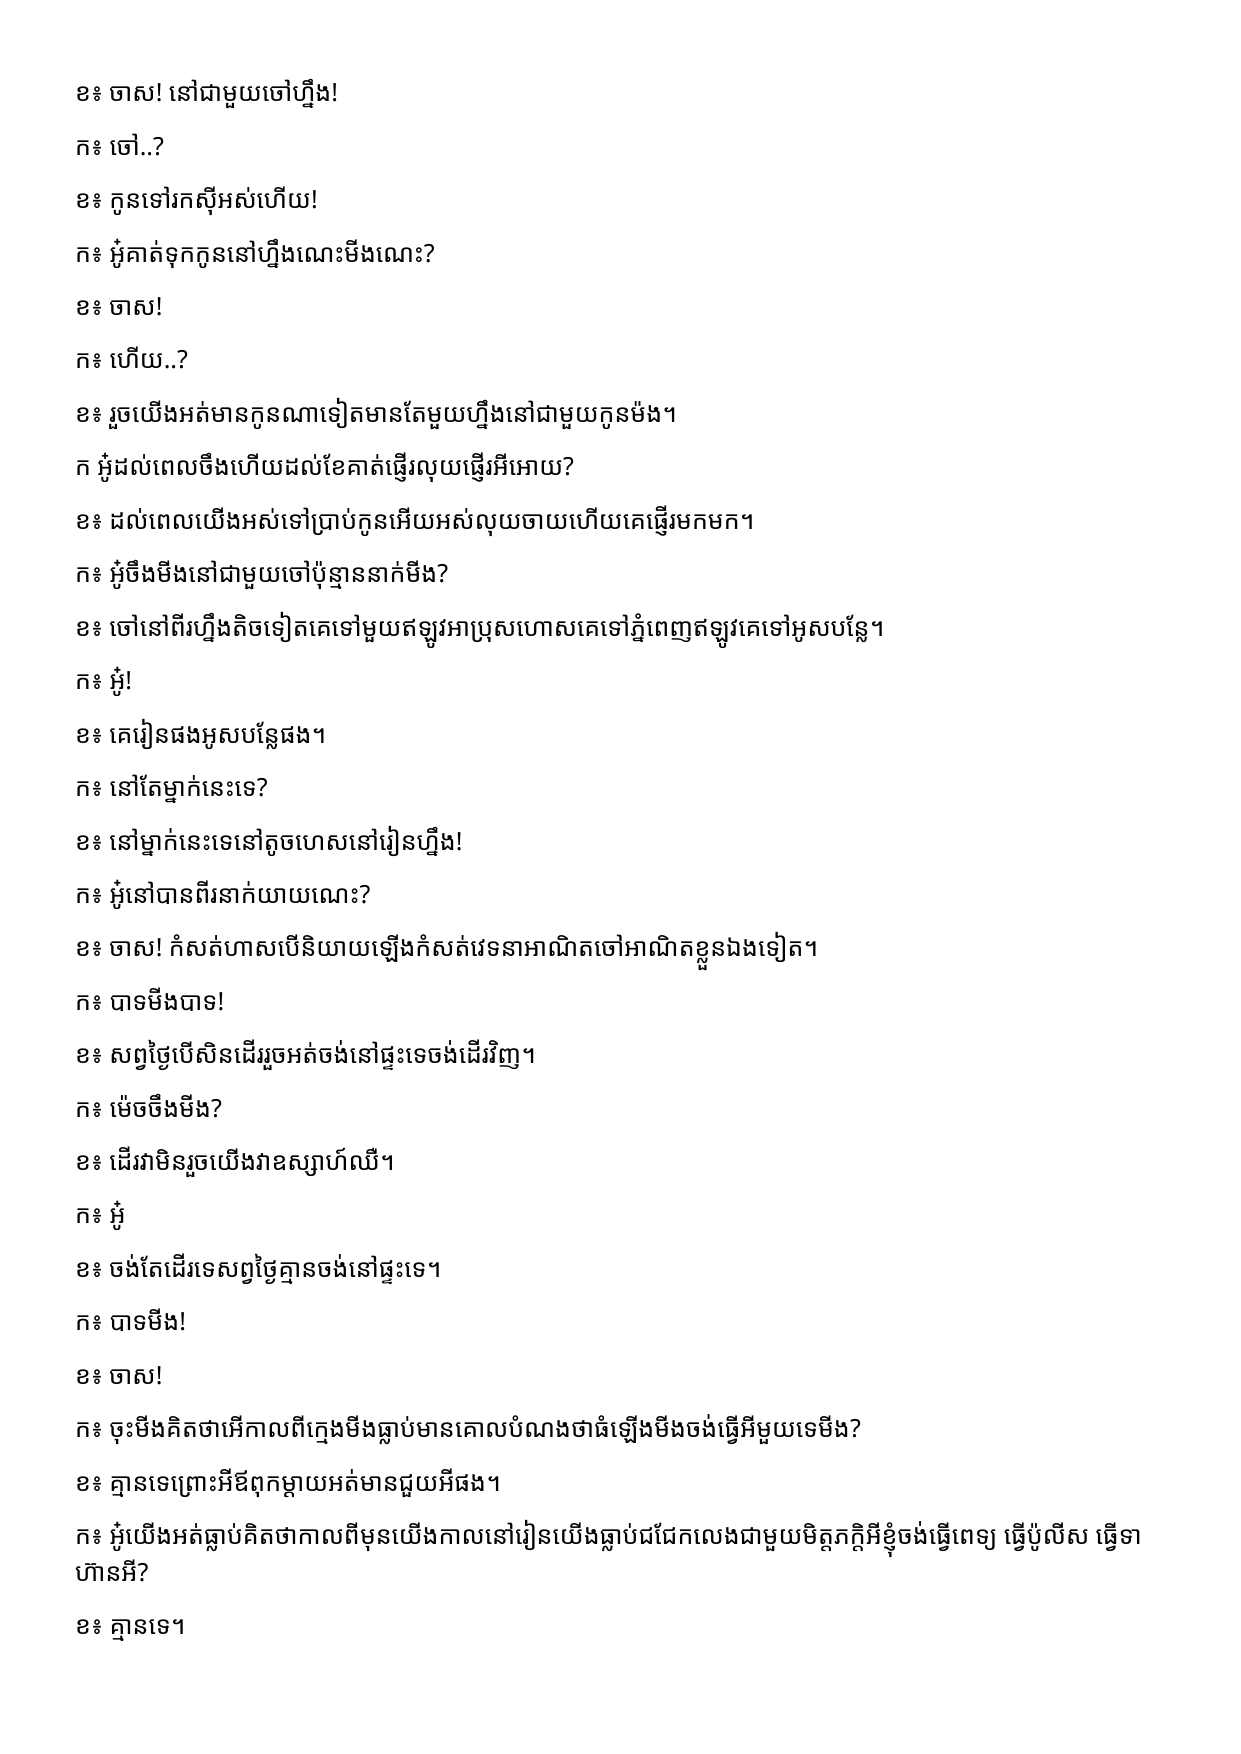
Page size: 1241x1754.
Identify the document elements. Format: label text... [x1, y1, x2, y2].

text ខ៖ ចាស! នៅជាមួយចៅហ្នឹង! [75, 75, 1165, 109]
text ក៖ អូ៎គាត់ទុកកូននៅហ្នឹងណេះមីងណេះ? [75, 235, 1165, 269]
text ខ៖ រួចយើងអត់មានកូនណាទៀតមានតែមួយហ្នឹងនៅជាមួយកូនម៉ង។ [75, 396, 1165, 430]
text ក៖ ហើយ..? [75, 342, 1165, 376]
text ក៖ បាទមីង! [75, 1304, 1165, 1338]
text ក៖ បាទមីងបាទ! [75, 983, 1165, 1017]
text ខ៖ ចៅនៅពីរហ្នឹងតិចទៀតគេទៅមួយឥឡូវអាប្រុសហោសគេទៅភ្នំពេញឥឡូវគេទៅអូសបន្លែ។ [75, 609, 1165, 643]
text ខ៖ កូនទៅរកស៊ីអស់ហើយ! [75, 182, 1165, 216]
text ក៖ អូ៎ [75, 1197, 1165, 1231]
text ខ៖ គេរៀនផងអូសបន្លែផង។ [75, 716, 1165, 750]
text ខ៖ ចាស! [75, 289, 1165, 323]
text ក៖ ម៉េចចឹងមីង? [75, 1090, 1165, 1124]
text ខ៖ គ្មានទេព្រោះអីឪពុកម្ដាយអត់មានជួយអីផង។ [75, 1464, 1165, 1498]
text ក អូ៎ដល់ពេលចឹងហើយដល់ខែគាត់ផ្ញើរលុយផ្ញើរអីអោយ? [75, 449, 1165, 483]
text ខ៖ នៅម្នាក់នេះទេនៅតូចហេសនៅរៀនហ្នឹង! [75, 823, 1165, 857]
text ខ៖​ គ្មានទេ។ [75, 1608, 1165, 1642]
text ក៖ អូ៎ចឹងមីងនៅជាមួយចៅប៉ុន្មាននាក់មីង? [75, 556, 1165, 590]
text ក៖ ចៅ..? [75, 128, 1165, 162]
text ខ៖ ដល់ពេលយើងអស់ទៅប្រាប់កូនអើយអស់លុយចាយហើយគេផ្ញើរមកមក។ [75, 502, 1165, 537]
text ខ៖ ដើរវាមិនរួចយើងវាឧស្សាហ៍ឈឺ។ [75, 1144, 1165, 1178]
text ក៖ ចុះមីងគិតថាអើកាលពីក្មេងមីងធ្លាប់មានគោលបំណងថាធំឡើងមីងចង់ធ្វើអីមួយទេមីង? [75, 1411, 1165, 1445]
text ខ៖ ចាស! [75, 1357, 1165, 1392]
text ក៖ នៅតែម្នាក់នេះទេ? [75, 770, 1165, 804]
text ក៖ អូ៎នៅបានពីរនាក់យាយណេះ? [75, 877, 1165, 911]
text ខ៖ សព្វថ្ងៃបើសិនដើររួចអត់ចង់នៅផ្ទះទេចង់ដើរវិញ។ [75, 1037, 1165, 1071]
text ខ៖ ចាស! កំសត់ហាសបើនិយាយឡើងកំសត់វេទនាអាណិតចៅអាណិតខ្លួនឯងទៀត។ [75, 930, 1165, 964]
text ខ៖ ចង់តែដើរទេសព្វថ្ងៃគ្មានចង់នៅផ្ទះទេ។ [75, 1251, 1165, 1285]
text ក៖ អូ៎យើងអត់ធ្លាប់គិតថាកាលពីមុនយើងកាលនៅរៀនយើងធ្លាប់ជជែកលេងជាមួយមិត្តភក្តិអីខ្ញុំចង់ធ្វើពេទ្យ ធ្វើប៉ូលីស ធ្វើទាហ៊ានអី? [75, 1518, 1165, 1589]
text ក៖ អូ៎! [75, 663, 1165, 697]
